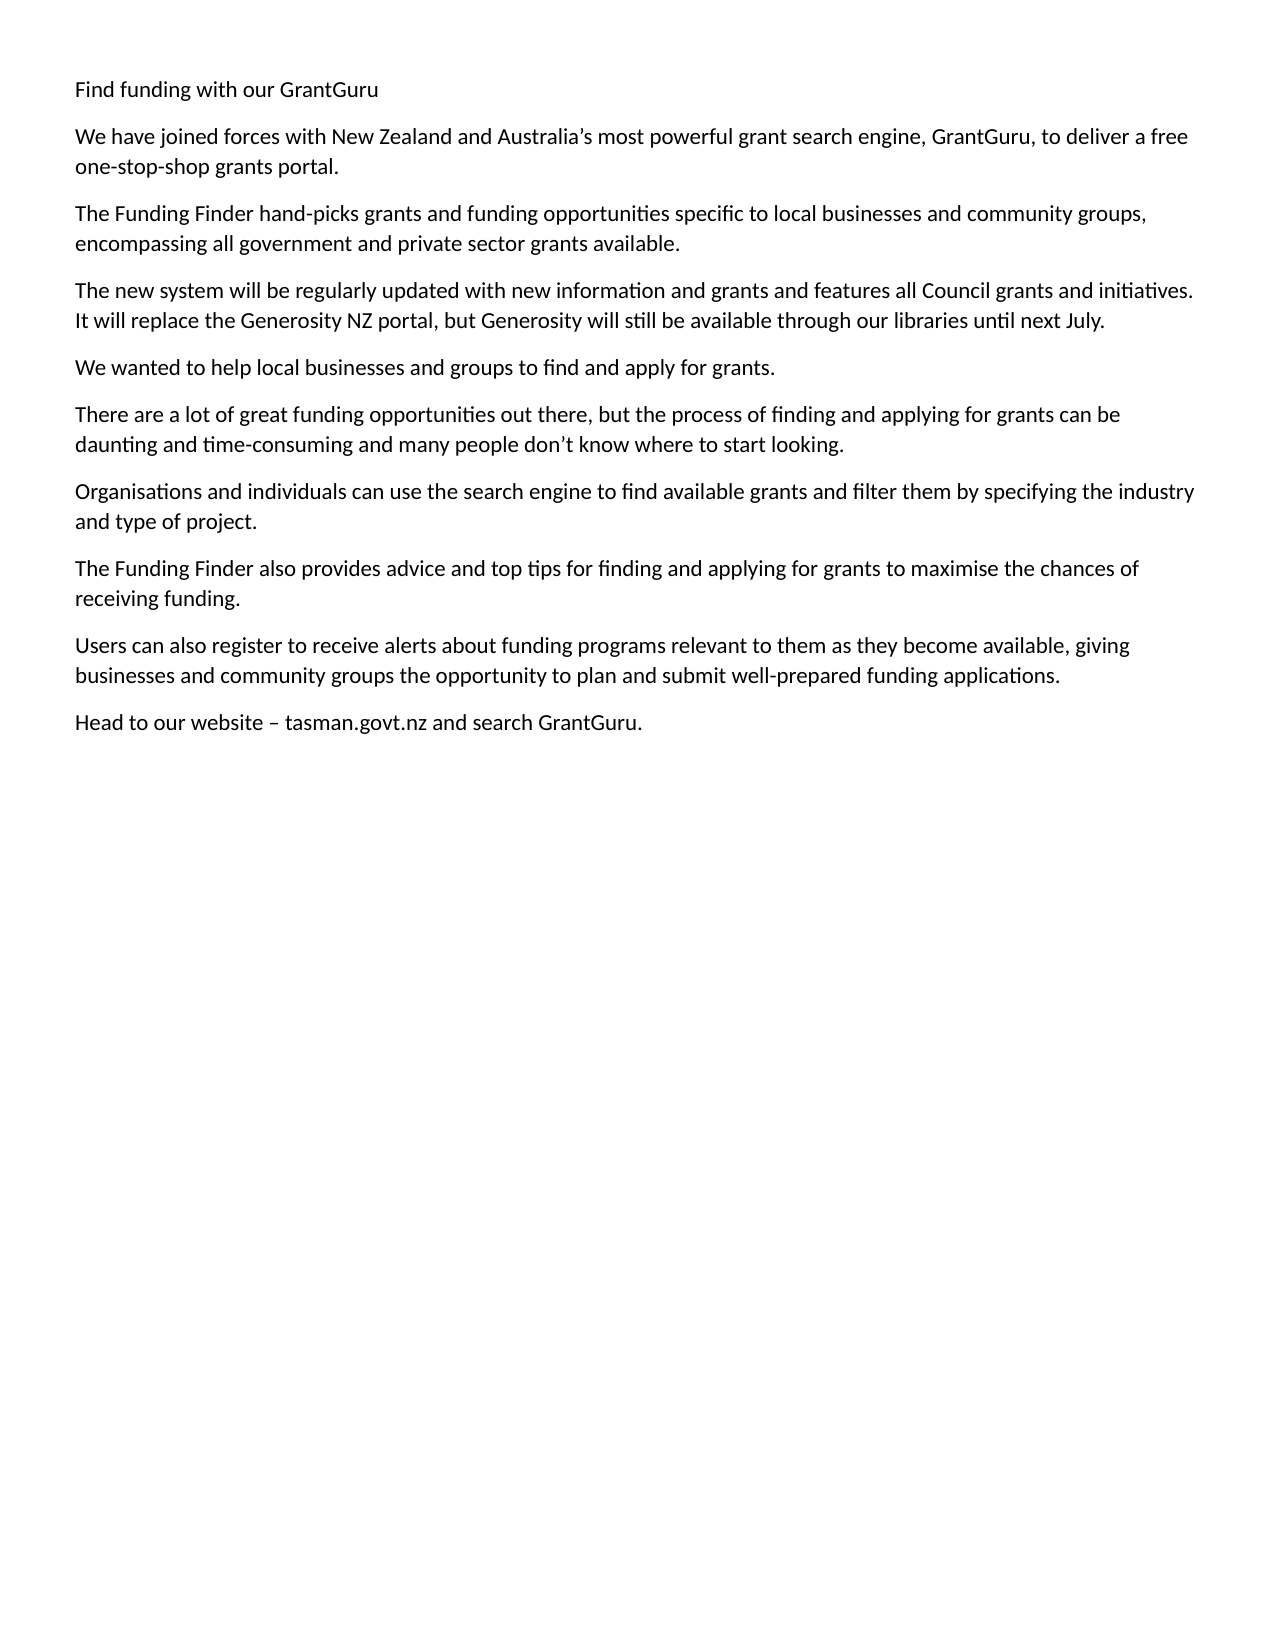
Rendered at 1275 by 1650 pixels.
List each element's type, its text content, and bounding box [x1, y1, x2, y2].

text There are a lot of great funding opportunities out there, but the process of finding and applying for grants can be daunting and time-consuming and many people don’t know where to start looking. [75, 400, 1200, 458]
text The new system will be regularly updated with new information and grants and features all Council grants and initiatives. It will replace the Generosity NZ portal, but Generosity will still be available through our libraries until next July. [75, 276, 1200, 334]
text Head to our website – tasman.govt.nz and search GrantGuru. [75, 708, 1200, 736]
text We wanted to help local businesses and groups to find and apply for grants. [75, 353, 1200, 381]
text We have joined forces with New Zealand and Australia’s most powerful grant search engine, GrantGuru, to deliver a free one-stop-shop grants portal. [75, 122, 1200, 180]
text Users can also register to receive alerts about funding programs relevant to them as they become available, giving businesses and community groups the opportunity to plan and submit well-prepared funding applications. [75, 631, 1200, 689]
text The Funding Finder hand-picks grants and funding opportunities specific to local businesses and community groups, encompassing all government and private sector grants available. [75, 199, 1200, 257]
text Organisations and individuals can use the search engine to find available grants and filter them by specifying the industry and type of project. [75, 477, 1200, 535]
text The Funding Finder also provides advice and top tips for finding and applying for grants to maximise the chances of receiving funding. [75, 554, 1200, 612]
text Find funding with our GrantGuru [75, 75, 1200, 103]
